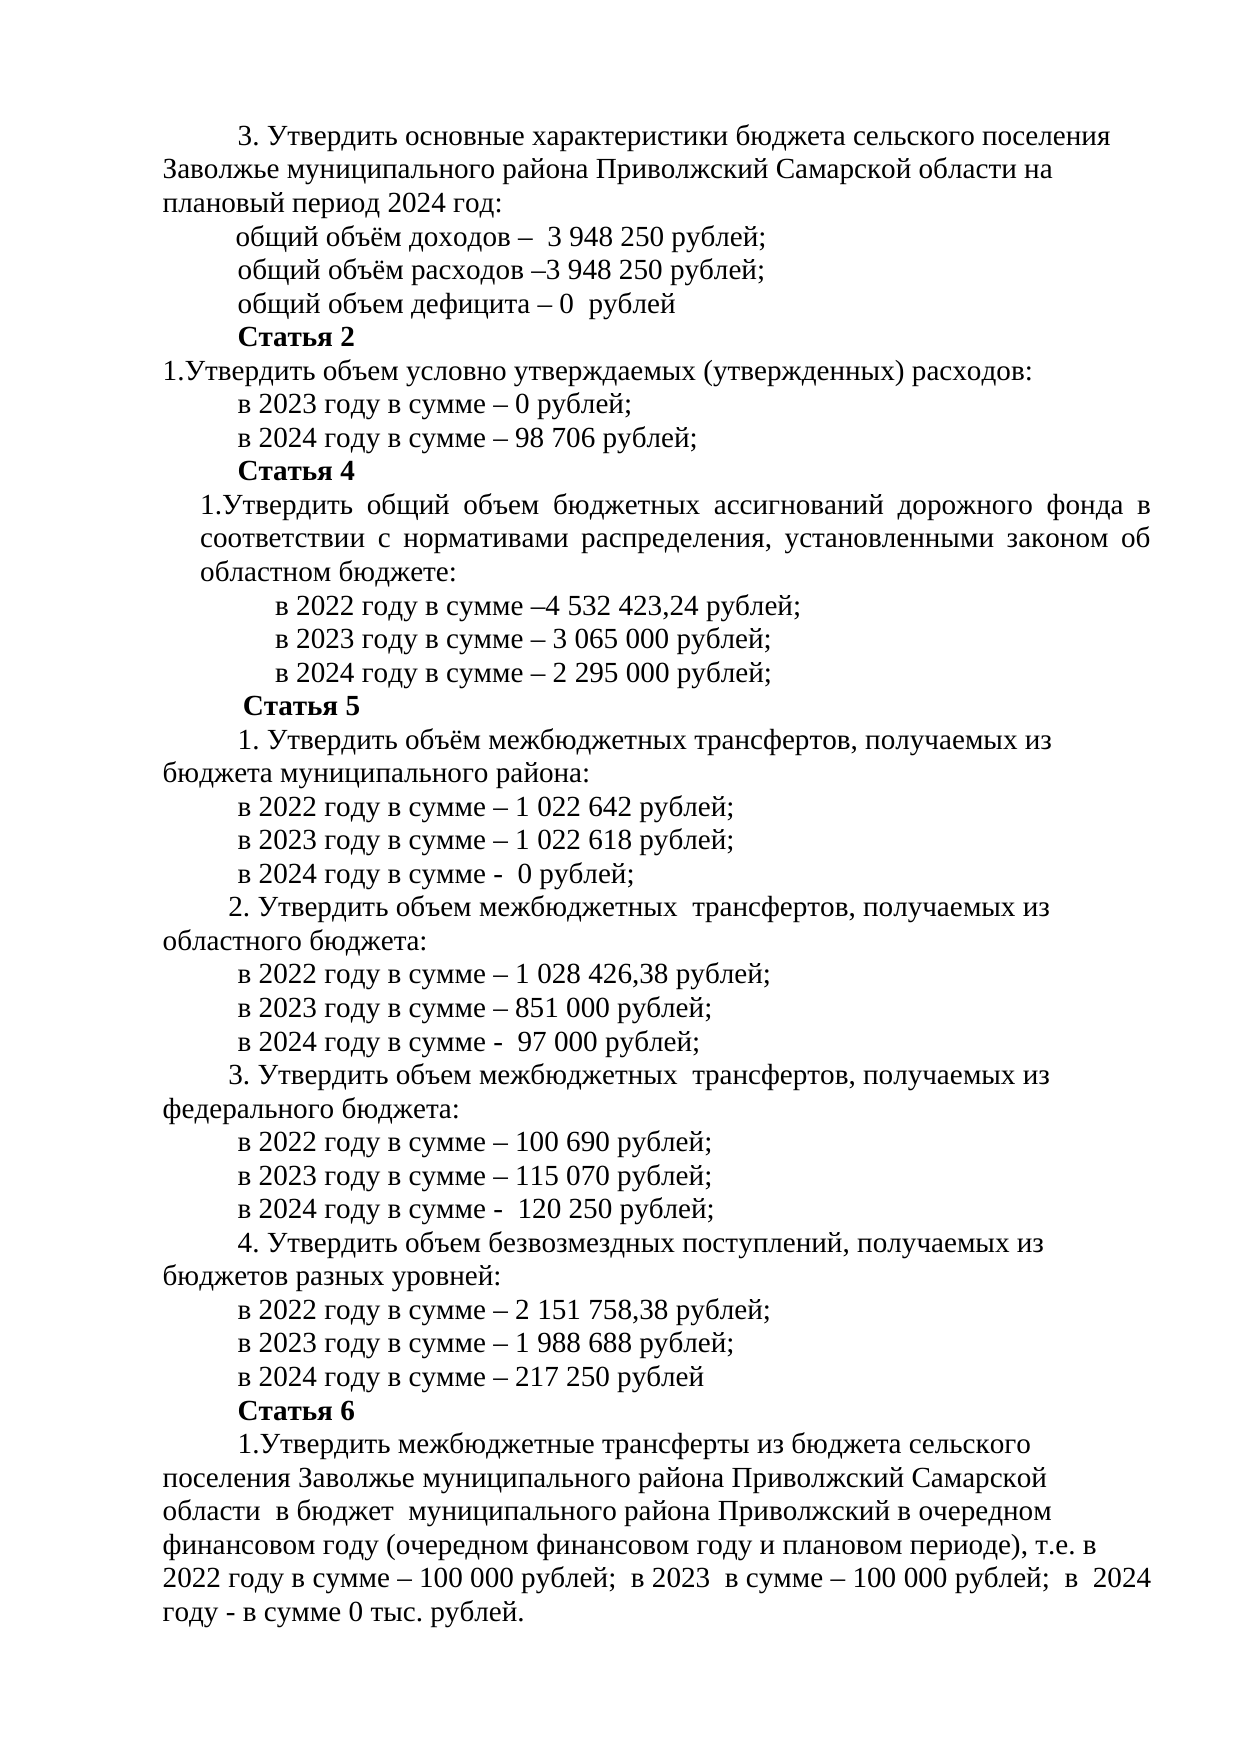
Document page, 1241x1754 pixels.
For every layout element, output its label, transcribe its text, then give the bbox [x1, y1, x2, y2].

text в 2024 году в сумме – 2 295 000 рублей; [275, 655, 1152, 688]
text в 2022 году в сумме –4 532 423,24 рублей; [275, 588, 1152, 621]
text в 2023 году в сумме – 851 000 рублей; [162, 990, 1152, 1024]
text 1. Утвердить объём межбюджетных трансфертов, получаемых из бюджета муниципального района: [162, 722, 1152, 789]
text Статья 4 [162, 453, 1152, 487]
text 2. Утвердить объем межбюджетных трансфертов, получаемых из областного бюджета: [162, 889, 1152, 957]
text общий объём расходов –3 948 250 рублей; [162, 252, 1152, 286]
text в 2024 году в сумме – 98 706 рублей; [162, 420, 1152, 453]
text в 2022 году в сумме – 100 690 рублей; [162, 1124, 1152, 1158]
text 3. Утвердить объем межбюджетных трансфертов, получаемых из федерального бюджета: [162, 1057, 1152, 1124]
text в 2023 году в сумме – 1 022 618 рублей; [162, 822, 1152, 856]
text Статья 2 [162, 319, 1152, 353]
text в 2022 году в сумме – 1 028 426,38 рублей; [162, 957, 1152, 990]
text Статья 6 [162, 1393, 1152, 1426]
text в 2022 году в сумме – 2 151 758,38 рублей; [162, 1292, 1152, 1326]
text в 2024 году в сумме - 120 250 рублей; [162, 1191, 1152, 1225]
text в 2023 году в сумме – 3 065 000 рублей; [275, 621, 1152, 655]
text 1.Утвердить межбюджетные трансферты из бюджета сельского поселения Заволжье муниципального района Приволжский Самарской области в бюджет муниципального района Приволжский в очередном финансовом году (очередном финансовом году и плановом периоде), т.е. в 2022 году в сумме – 100 000 рублей; в 2023 в сумме – 100 000 рублей; в 2024 году - в сумме 0 тыс. рублей. [162, 1426, 1152, 1627]
text 4. Утвердить объем безвозмездных поступлений, получаемых из бюджетов разных уровней: [162, 1225, 1152, 1292]
text в 2023 году в сумме – 0 рублей; [162, 386, 1152, 420]
text в 2023 году в сумме – 115 070 рублей; [162, 1158, 1152, 1191]
text в 2024 году в сумме - 0 рублей; [162, 856, 1152, 889]
text в 2024 году в сумме - 97 000 рублей; [162, 1024, 1152, 1057]
text общий объём доходов – 3 948 250 рублей; [162, 219, 1152, 252]
text общий объем дефицита – 0 рублей [162, 286, 1152, 319]
text 3. Утвердить основные характеристики бюджета сельского поселения Заволжье муниципального района Приволжский Самарской области на плановый период 2024 год: [162, 118, 1152, 219]
text в 2024 году в сумме – 217 250 рублей [162, 1359, 1152, 1393]
text в 2022 году в сумме – 1 022 642 рублей; [162, 789, 1152, 822]
text в 2023 году в сумме – 1 988 688 рублей; [162, 1326, 1152, 1359]
text 1.Утвердить общий объем бюджетных ассигнований дорожного фонда в соответствии с нормативами распределения, установленными законом об областном бюджете: [200, 487, 1152, 588]
text 1.Утвердить объем условно утверждаемых (утвержденных) расходов: [162, 353, 1152, 386]
text Статья 5 [162, 688, 1152, 722]
